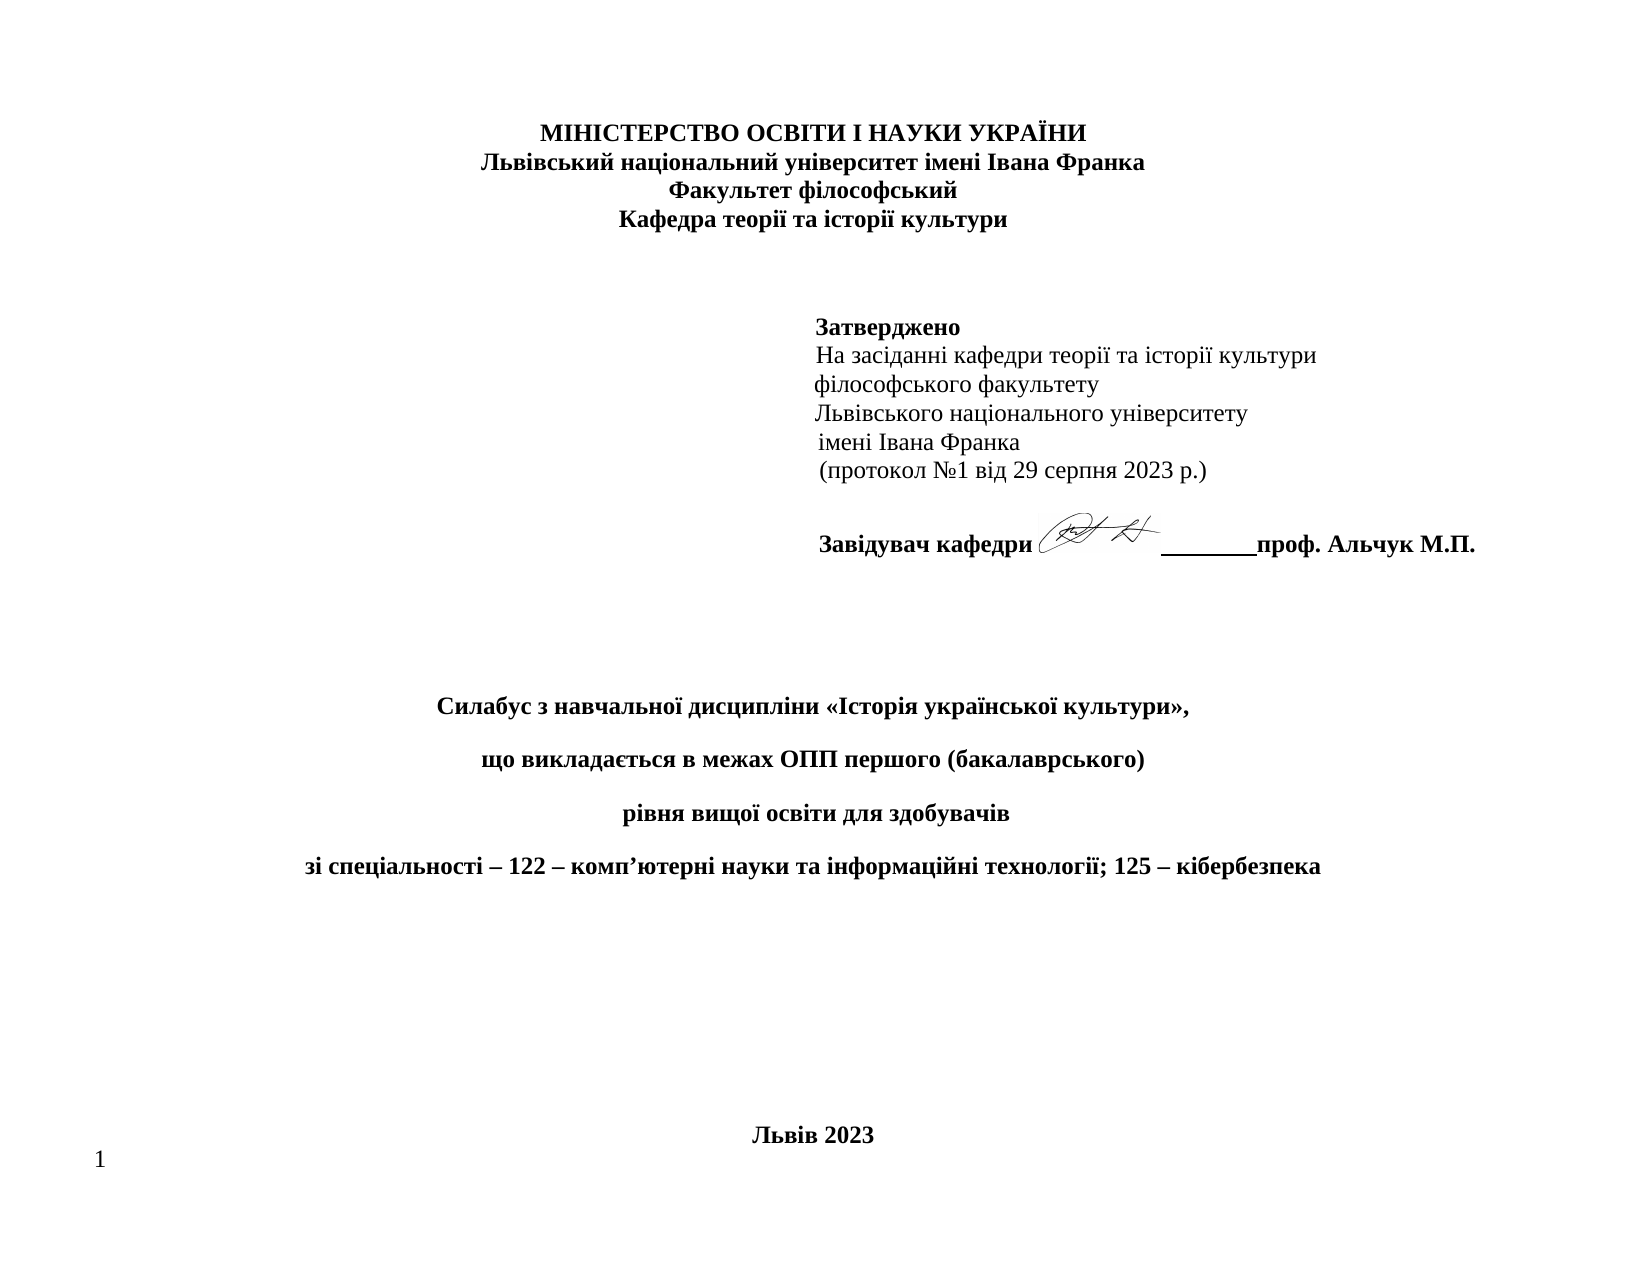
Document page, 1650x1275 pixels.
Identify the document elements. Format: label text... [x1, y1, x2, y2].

text МІНІСТЕРСТВО ОСВІТИ І НАУКИ УКРАЇНИ [436, 118, 1190, 147]
text Кафедра теорії та історії культури [436, 204, 1190, 233]
picture [1038, 513, 1161, 553]
text Завідувач кафедри проф. Альчук М.П. [818, 513, 1621, 558]
text рівня вищої освіти для здобувачів [436, 798, 1196, 826]
text Львівський національний університет імені Івана Франка Факультет філософський [436, 147, 1190, 204]
text На засіданні кафедри теорії та історії культури філософського факультету [814, 340, 1317, 398]
text Затверджено [815, 312, 1621, 340]
text зі спеціальності – 122 – комп’ютерні науки та інформаційні технології; 125 – кібербезпека [303, 851, 1322, 880]
text Львівського національного університету імені Івана Франка [814, 398, 1250, 456]
text Львів 2023 [436, 1120, 1190, 1149]
text (протокол №1 від 29 серпня 2023 р.) [819, 456, 1621, 484]
text Силабус з навчальної дисципліни «Історія української культури», що викладається в межах ОПП першого (бакалаврського) [436, 691, 1190, 773]
